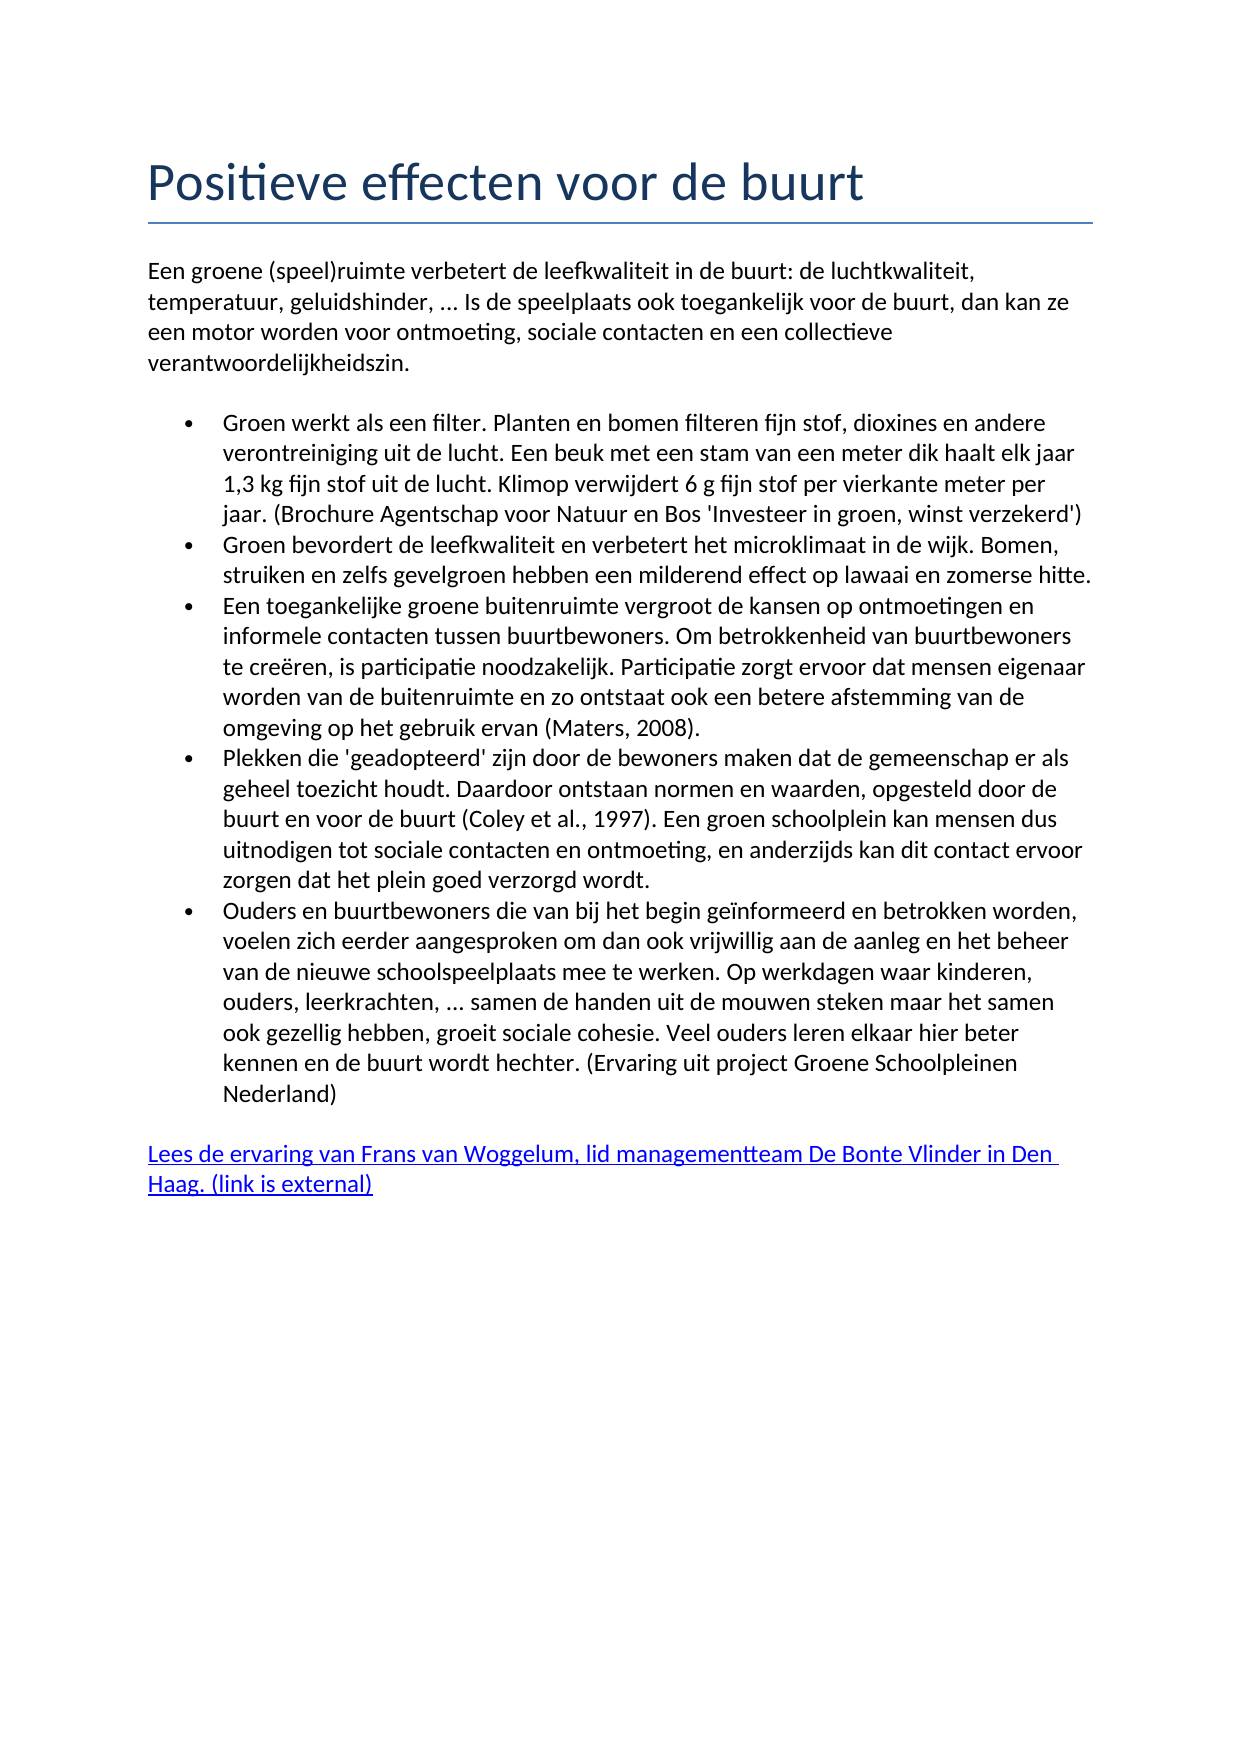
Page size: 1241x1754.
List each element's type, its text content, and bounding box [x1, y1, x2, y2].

text Lees de ervaring van Frans van Woggelum, lid managementteam De Bonte Vlinder in Den Haag. (link is external) [148, 1138, 1093, 1199]
list Een toegankelijke groene buitenruimte vergroot de kansen op ontmoetingen en informele contacten tussen buurtbewoners. Om betrokkenheid van buurtbewoners te creëren, is participatie noodzakelijk. Participatie zorgt ervoor dat mensen eigenaar worden van de buitenruimte en zo ontstaat ook een betere afstemming van de omgeving op het gebruik ervan (Maters, 2008). [185, 590, 1093, 742]
list Groen werkt als een filter. Planten en bomen filteren fijn stof, dioxines en andere verontreiniging uit de lucht. Een beuk met een stam van een meter dik haalt elk jaar 1,3 kg fijn stof uit de lucht. Klimop verwijdert 6 g fijn stof per vierkante meter per jaar. (Brochure Agentschap voor Natuur en Bos 'Investeer in groen, winst verzekerd') [185, 407, 1093, 529]
list Ouders en buurtbewoners die van bij het begin geïnformeerd en betrokken worden, voelen zich eerder aangesproken om dan ook vrijwillig aan de aanleg en het beheer van de nieuwe schoolspeelplaats mee te werken. Op werkdagen waar kinderen, ouders, leerkrachten, ... samen de handen uit de mouwen steken maar het samen ook gezellig hebben, groeit sociale cohesie. Veel ouders leren elkaar hier beter kennen en de buurt wordt hechter. (Ervaring uit project Groene Schoolpleinen Nederland) [185, 895, 1093, 1109]
list Groen bevordert de leefkwaliteit en verbetert het microklimaat in de wijk. Bomen, struiken en zelfs gevelgroen hebben een milderend effect op lawaai en zomerse hitte. [185, 529, 1093, 590]
list Plekken die 'geadopteerd' zijn door de bewoners maken dat de gemeenschap er als geheel toezicht houdt. Daardoor ontstaan normen en waarden, opgesteld door de buurt en voor de buurt (Coley et al., 1997). Een groen schoolplein kan mensen dus uitnodigen tot sociale contacten en ontmoeting, en anderzijds kan dit contact ervoor zorgen dat het plein goed verzorgd wordt. [185, 742, 1093, 895]
title Positieve effecten voor de buurt [148, 148, 1093, 222]
text Een groene (speel)ruimte verbetert de leefkwaliteit in de buurt: de luchtkwaliteit, temperatuur, geluidshinder, ... Is de speelplaats ook toegankelijk voor de buurt, dan kan ze een motor worden voor ontmoeting, sociale contacten en een collectieve verantwoordelijkheidszin. [148, 255, 1093, 377]
